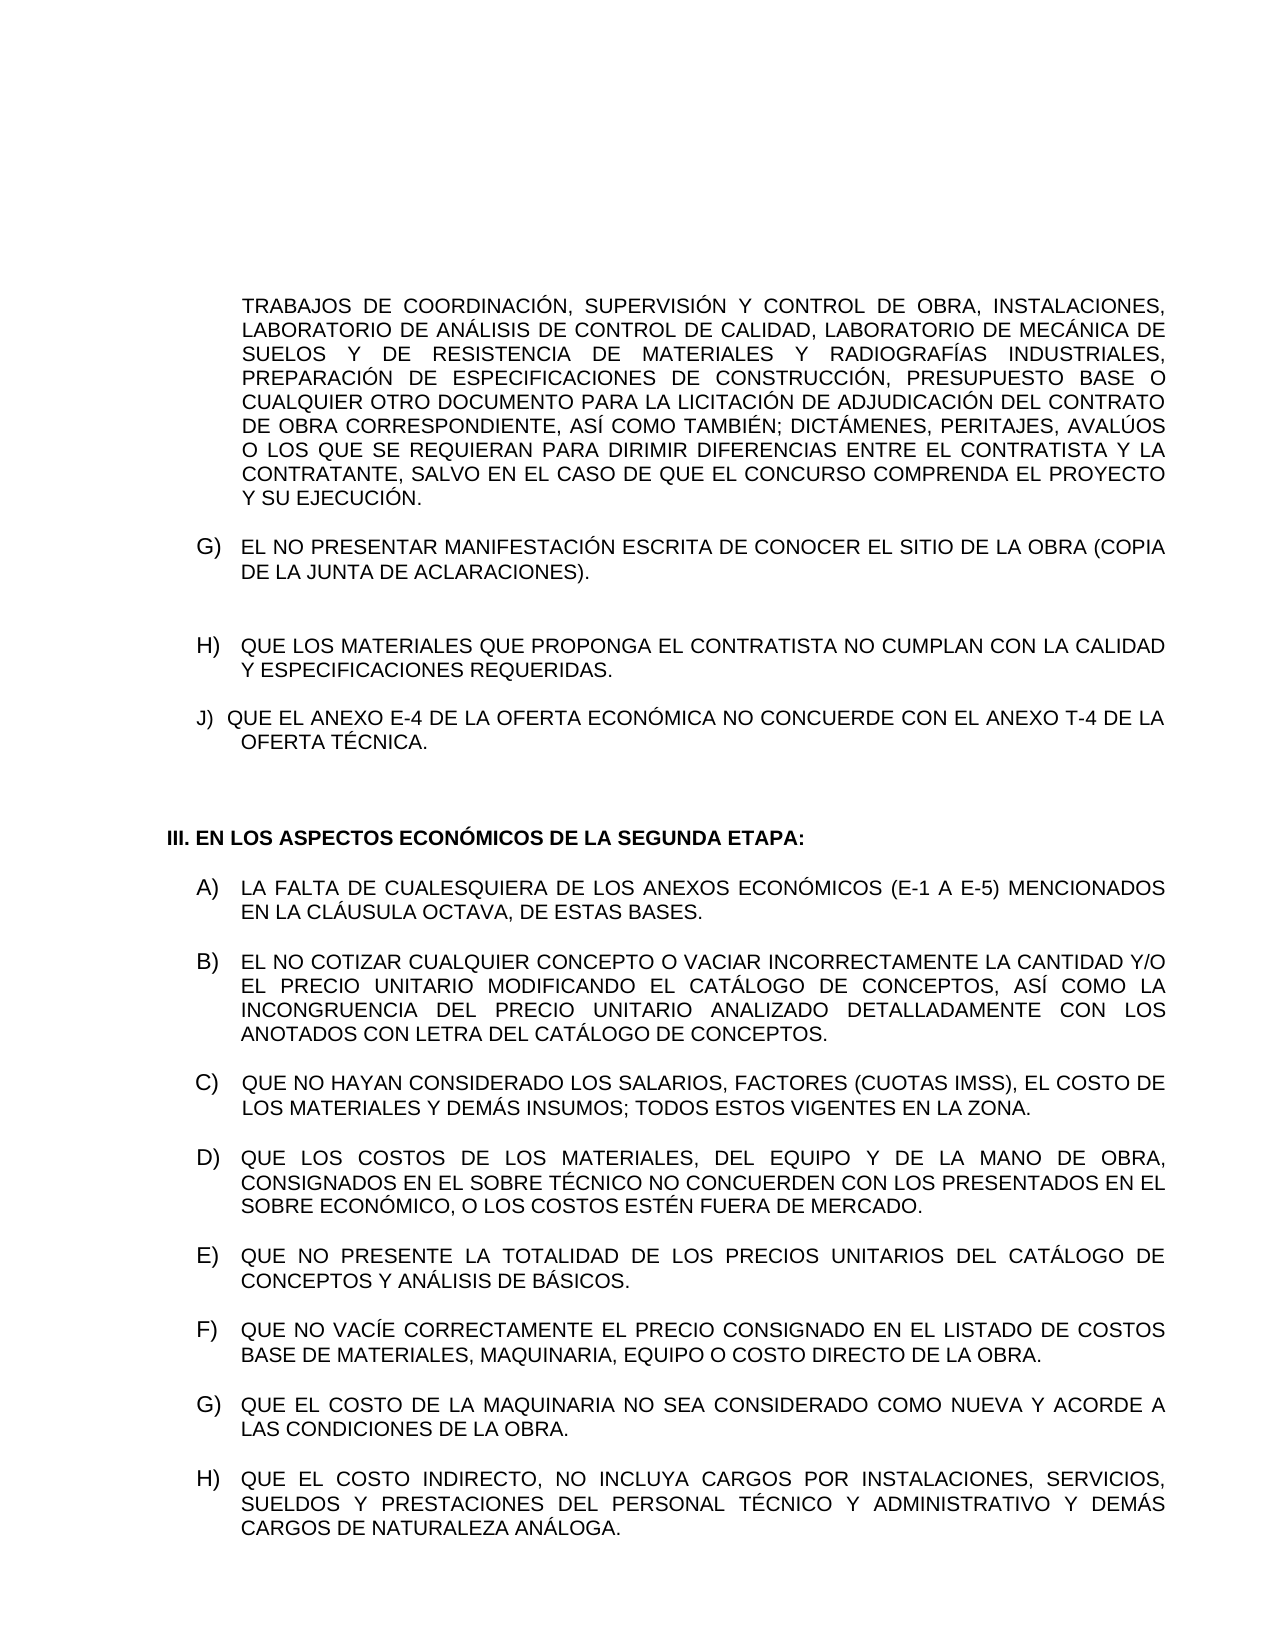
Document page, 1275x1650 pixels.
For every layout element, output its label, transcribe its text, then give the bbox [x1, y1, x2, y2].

text III. EN LOS ASPECTOS ECONÓMICOS DE LA SEGUNDA ETAPA: [167, 826, 1167, 849]
list QUE NO HAYAN CONSIDERADO LOS SALARIOS, FACTORES (CUOTAS IMSS), EL COSTO DE LOS MATERIALES Y DEMÁS INSUMOS; TODOS ESTOS VIGENTES EN LA ZONA. [195, 1070, 1167, 1120]
list LA FALTA DE CUALESQUIERA DE LOS ANEXOS ECONÓMICOS (E- E-5) MENCIONADOS EN LA CLÁUSULA OCTAVA, DE ESTAS BASES. [196, 873, 1167, 924]
list QUE EL COSTO INDIRECTO, NO INCLUYA CARGOS POR INSTALACIONES, SERVICIOS, SUELDOS Y PRESTACIONES DEL PERSONAL TÉCNICO Y ADMINISTRATIVO Y DEMÁS CARGOS DE NATURALEZA ANÁLOGA. [196, 1465, 1167, 1539]
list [197, 294, 1167, 509]
list QUE LOS COSTOS DE LOS MATERIALES, DEL EQUIPO Y DE LA MANO DE OBRA, CONSIGNADOS EN EL SOBRE TÉCNICO NO CONCUERDEN CON LOS PRESENTADOS EN EL SOBRE ECONÓMICO, O LOS COSTOS ESTÉN FUERA DE MERCADO. [196, 1144, 1167, 1218]
list QUE NO VACÍE CORRECTAMENTE EL PRECIO CONSIGNADO EN EL LISTADO DE COSTOS BASE DE MATERIALES, MAQUINARIA, EQUIPO O COSTO DIRECTO DE LA OBRA. [196, 1316, 1167, 1367]
list QUE NO PRESENTE LA TOTALIDAD DE LOS PRECIOS UNITARIOS DEL CATÁLOGO DE CONCEPTOS Y ANÁLISIS DE BÁSICOS. [196, 1242, 1167, 1292]
list QUE LOS MATERIALES QUE PROPONGA EL CONTRATISTA NO CUMPLAN CON LA CALIDAD Y ESPECIFICACIONES REQUERIDAS. [196, 632, 1167, 682]
list EL NO COTIZAR CUALQUIER CONCEPTO O VACIAR INCORRECTAMENTE LA CANTIDAD Y/O EL PRECIO UNITARIO MODIFICANDO EL CATÁLOGO DE CONCEPTOS, ASÍ COMO LA INCONGRUENCIA DEL PRECIO UNITARIO ANALIZADO DETALLADAMENTE CON LOS ANOTADOS CON LETRA DEL CATÁLOGO DE CONCEPTOS. [196, 948, 1167, 1046]
list QUE EL COSTO DE LA MAQUINARIA NO SEA CONSIDERADO COMO NUEVA Y ACORDE A LAS CONDICIONES DE LA OBRA. [196, 1391, 1167, 1441]
text J) QUE EL ANEXO E-4 DE LA OFERTA ECONÓMICA NO CONCUERDE CON EL ANEXO T-4 DE LA OFERTA TÉCNICA. [196, 706, 1167, 754]
list EL NO PRESENTAR MANIFESTACIÓN ESCRITA DE CONOCER EL SITIO DE LA OBRA (COPIA DE LA JUNTA DE ACLARACIONES). [196, 533, 1167, 584]
